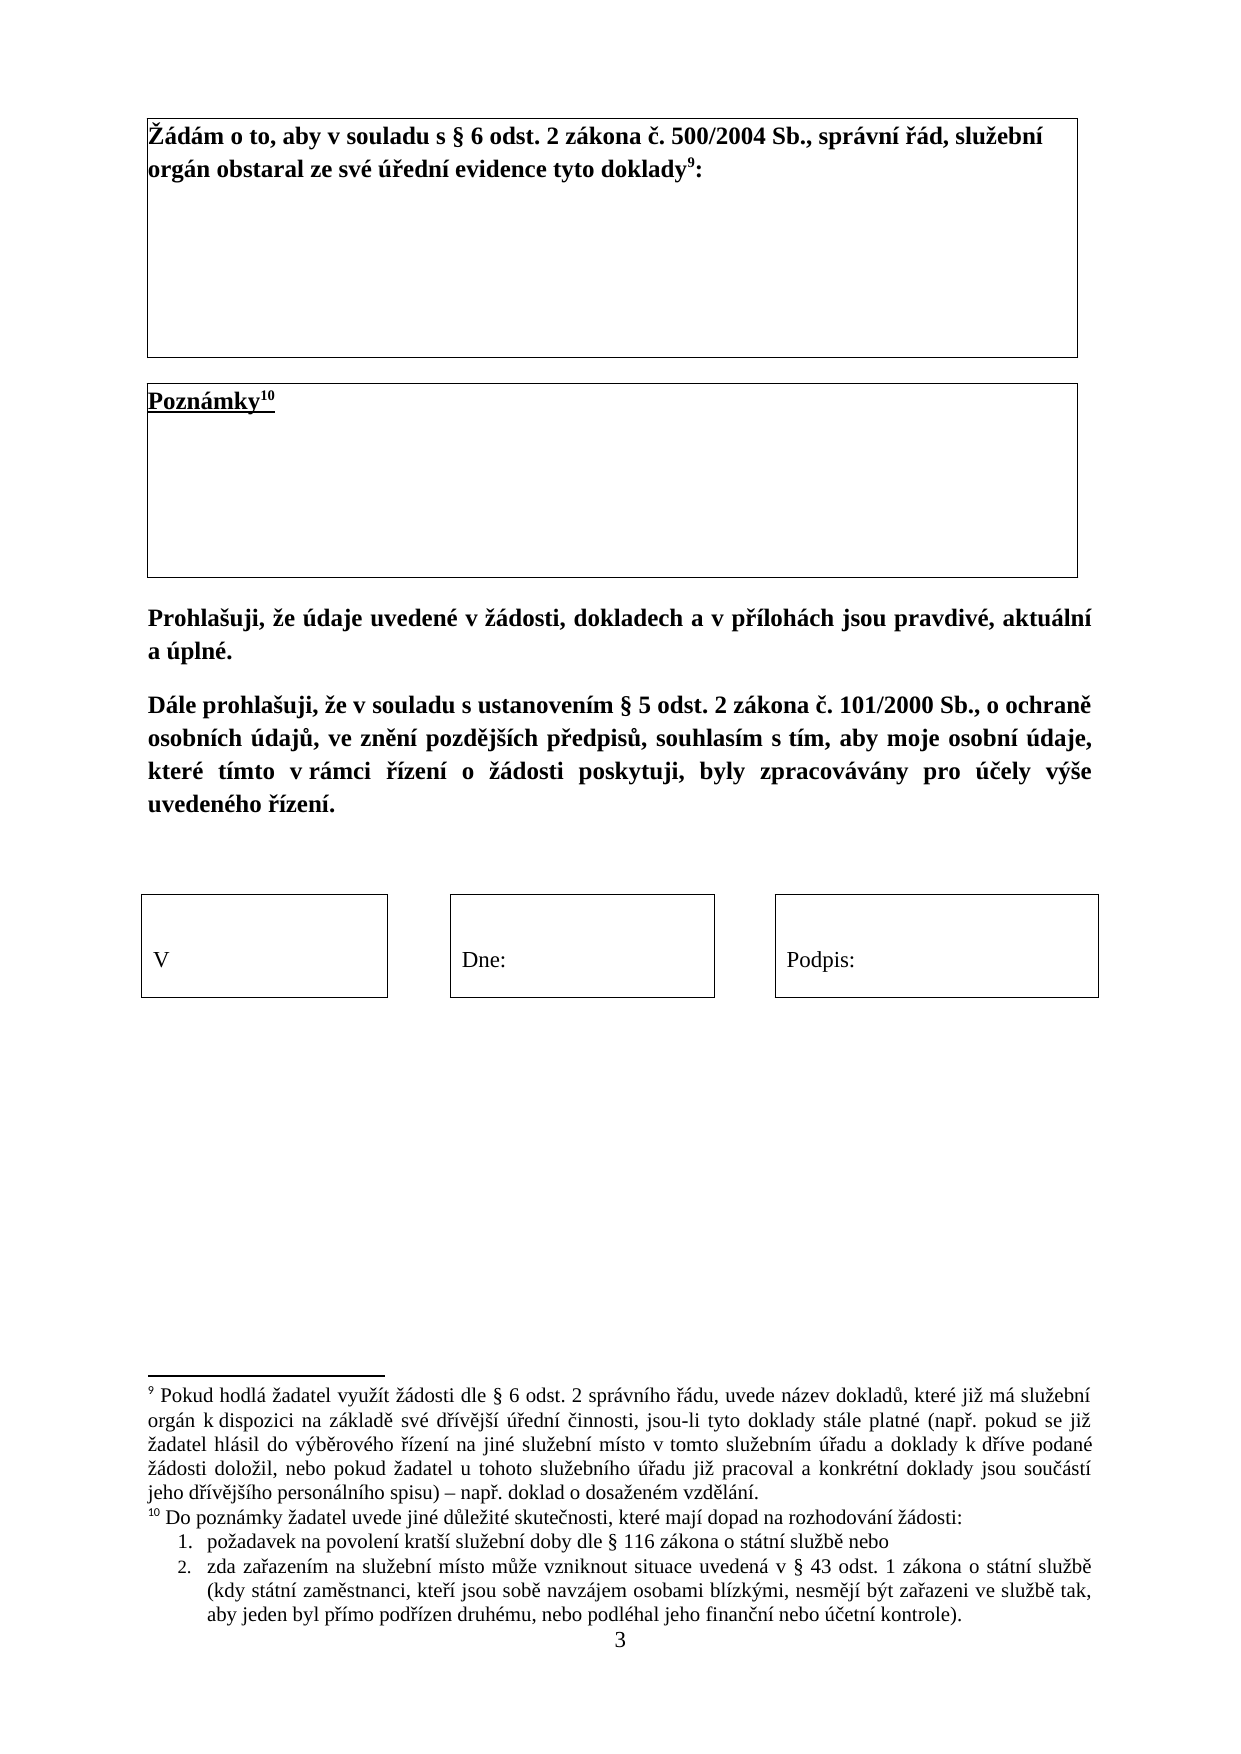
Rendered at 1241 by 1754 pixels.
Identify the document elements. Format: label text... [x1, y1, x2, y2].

table_header V [142, 895, 387, 997]
text Prohlašuji, že údaje uvedené v žádosti, dokladech a v přílohách jsou pravdivé, aktuální a úplné. [148, 603, 1092, 664]
table_header [715, 894, 775, 997]
text Poznámky [148, 384, 1077, 415]
text Dále prohlašuji, že v souladu s ustanovením § 5 odst. 2 zákona č. 101/2000 Sb., o ochraně osobních údajů, ve znění pozdějších předpisů, souhlasím s tím, aby moje osobní údaje, které tímto v rámci řízení o žádosti poskytuji, byly zpracovávány pro účely výše uvedeného řízení. [148, 690, 1092, 817]
table_header Dne: [451, 895, 714, 997]
text Žádám o to, aby v souladu s § 6 odst. 2 zákona č. 500/2004 Sb., správní řád, služební orgán obstaral ze své úřední evidence tyto doklady: [148, 119, 1077, 183]
table_header Podpis: [776, 895, 1098, 997]
table_header [388, 894, 450, 997]
